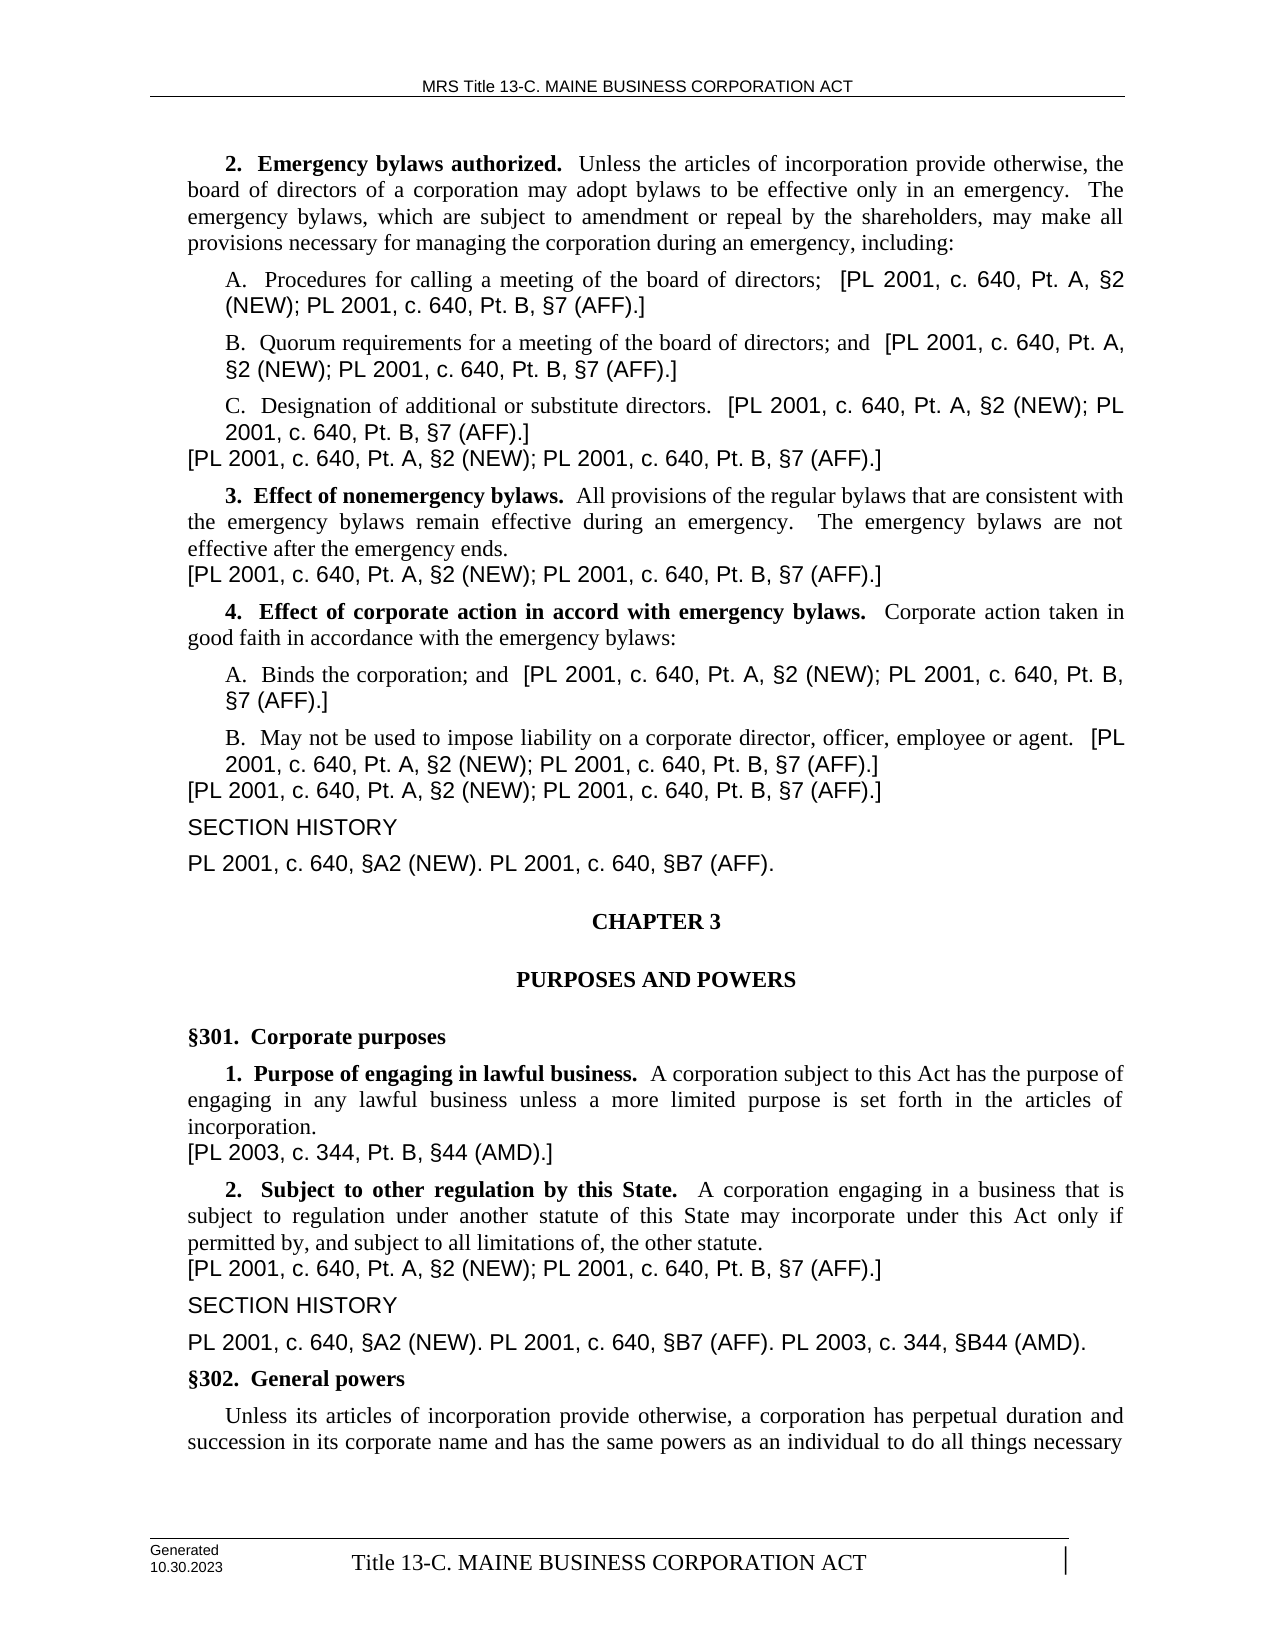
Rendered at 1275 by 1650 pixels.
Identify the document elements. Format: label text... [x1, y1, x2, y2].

text A. Procedures for calling a meeting of the board of directors; [PL 2001, c. 640, Pt. A, §2 (NEW); PL 2001, c. 640, Pt. B, §7 (AFF).] [225, 266, 1125, 319]
text 3. Effect of nonemergency bylaws. All provisions of the regular bylaws that are consistent with the emergency bylaws remain effective during an emergency. The emergency bylaws are not effective after the emergency ends. [187, 482, 1125, 561]
text CHAPTER 3 [187, 908, 1125, 934]
text [PL 2003, c. 344, Pt. B, §44 (AMD).] [187, 1139, 1125, 1165]
text [PL 2001, c. 640, Pt. A, §2 (NEW); PL 2001, c. 640, Pt. B, §7 (AFF).] [187, 561, 1125, 587]
text A. Binds the corporation; and [PL 2001, c. 640, Pt. A, §2 (NEW); PL 2001, c. 640, Pt. B, §7 (AFF).] [225, 661, 1125, 714]
text PL 2001, c. 640, §A2 (NEW). PL 2001, c. 640, §B7 (AFF). [187, 850, 1125, 877]
text SECTION HISTORY [187, 814, 1125, 840]
text §301. Corporate purposes [187, 1023, 1125, 1049]
text B. May not be used to impose liability on a corporate director, officer, employee or agent. [PL 2001, c. 640, Pt. A, §2 (NEW); PL 2001, c. 640, Pt. B, §7 (AFF).] [225, 724, 1125, 777]
text C. Designation of additional or substitute directors. [PL 2001, c. 640, Pt. A, §2 (NEW); PL 2001, c. 640, Pt. B, §7 (AFF).] [225, 392, 1125, 445]
text B. Quorum requirements for a meeting of the board of directors; and [PL 2001, c. 640, Pt. A, §2 (NEW); PL 2001, c. 640, Pt. B, §7 (AFF).] [225, 329, 1125, 382]
text [PL 2001, c. 640, Pt. A, §2 (NEW); PL 2001, c. 640, Pt. B, §7 (AFF).] [187, 445, 1125, 471]
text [187, 1402, 1125, 1455]
text SECTION HISTORY [187, 1292, 1125, 1318]
text 2. Emergency bylaws authorized. Unless the articles of incorporation provide otherwise, the board of directors of a corporation may adopt bylaws to be effective only in an emergency. The emergency bylaws, which are subject to amendment or repeal by the shareholders, may make all provisions necessary for managing the corporation during an emergency, including: [187, 150, 1125, 255]
text §302. General powers [187, 1365, 1125, 1392]
text [PL 2001, c. 640, Pt. A, §2 (NEW); PL 2001, c. 640, Pt. B, §7 (AFF).] [187, 777, 1125, 803]
text 4. Effect of corporate action in accord with emergency bylaws. Corporate action taken in good faith in accordance with the emergency bylaws: [187, 598, 1125, 650]
text [PL 2001, c. 640, Pt. A, §2 (NEW); PL 2001, c. 640, Pt. B, §7 (AFF).] [187, 1255, 1125, 1281]
text PURPOSES AND POWERS [187, 966, 1125, 992]
text PL 2001, c. 640, §A2 (NEW). PL 2001, c. 640, §B7 (AFF). PL 2003, c. 344, §B44 (AMD). [187, 1328, 1125, 1355]
text 2. Subject to other regulation by this State. A corporation engaging in a business that is subject to regulation under another statute of this State may incorporate under this Act only if permitted by, and subject to all limitations of, the other statute. [187, 1176, 1125, 1255]
text 1. Purpose of engaging in lawful business. A corporation subject to this Act has the purpose of engaging in any lawful business unless a more limited purpose is set forth in the articles of incorporation. [187, 1060, 1125, 1139]
